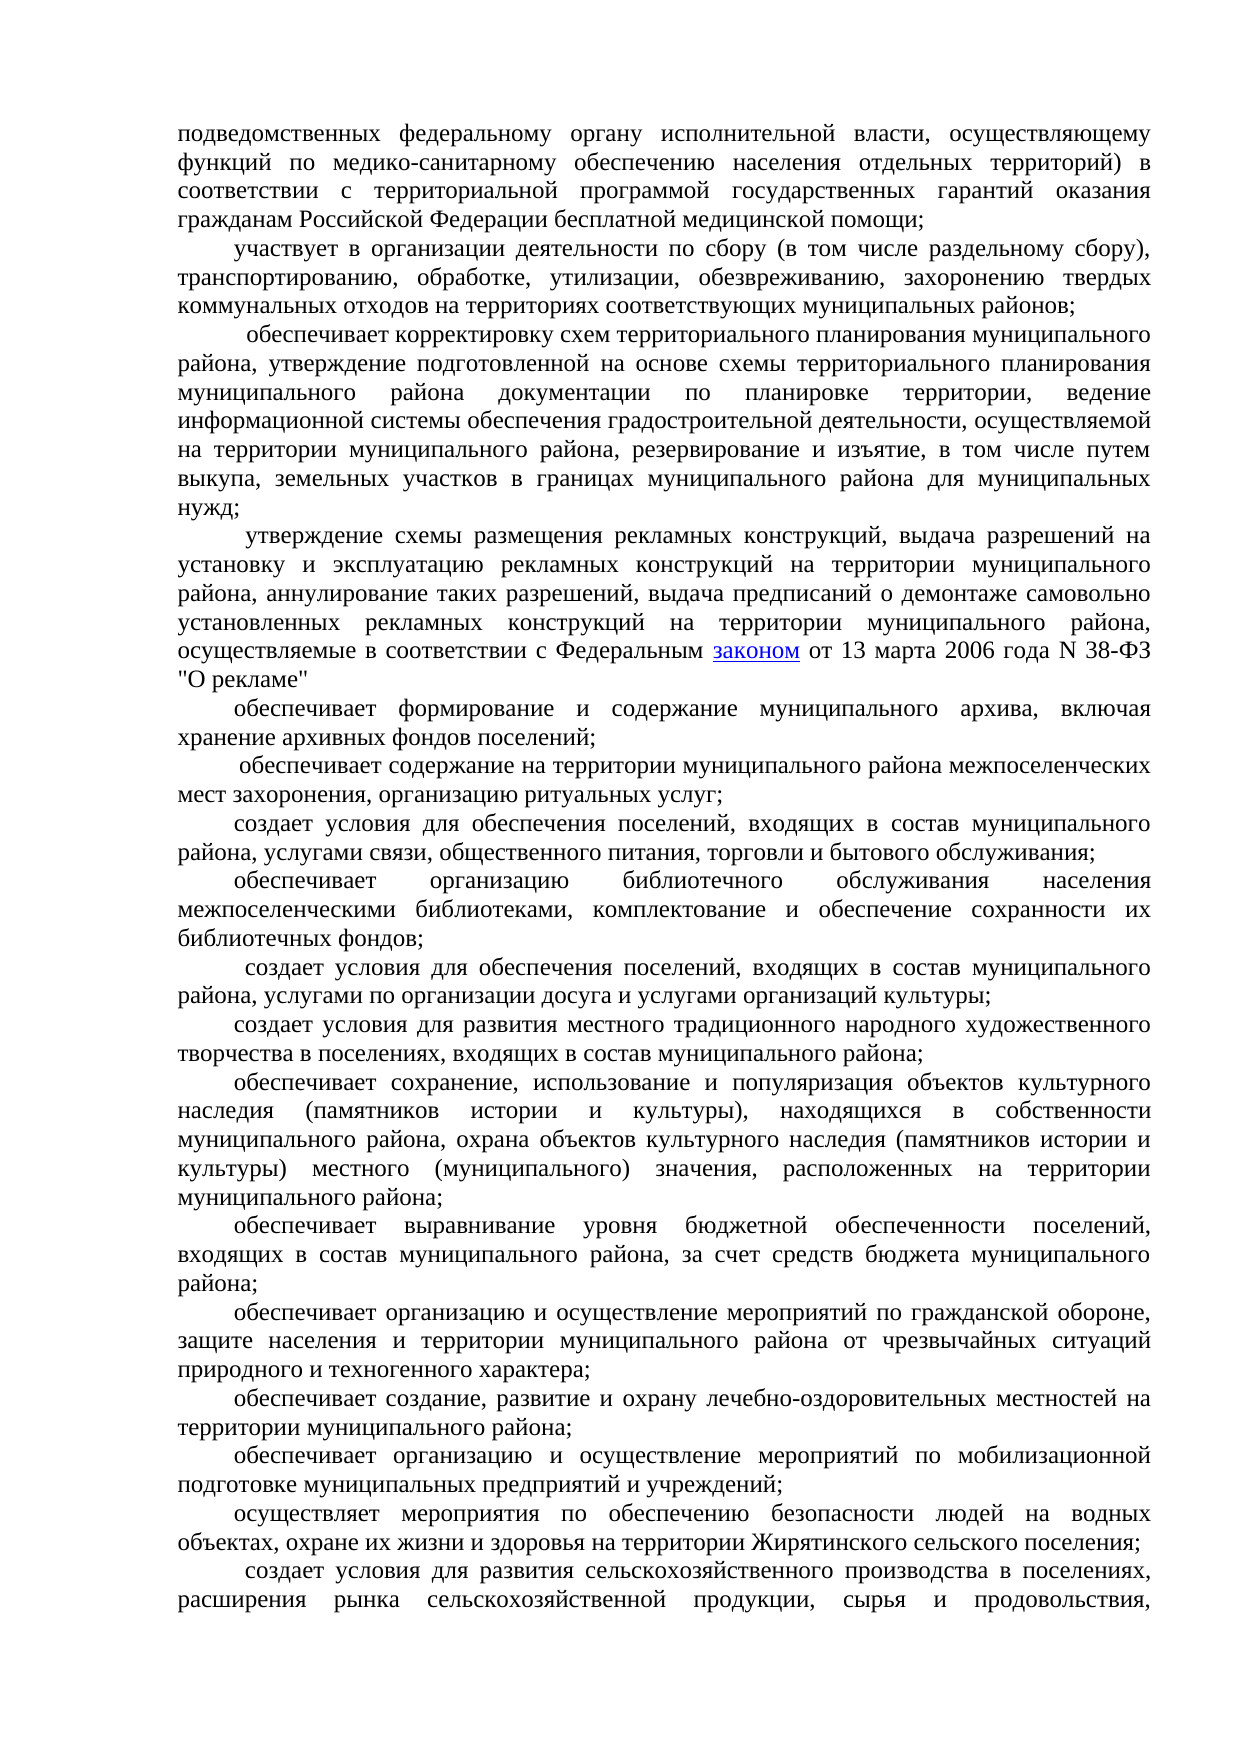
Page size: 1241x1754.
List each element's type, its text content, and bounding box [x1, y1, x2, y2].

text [177, 118, 1152, 233]
text обеспечивает формирование и содержание муниципального архива, включая хранение архивных фондов поселений; [177, 693, 1152, 751]
text обеспечивает сохранение, использование и популяризация объектов культурного наследия (памятников истории и культуры), находящихся в собственности муниципального района, охрана объектов культурного наследия (памятников истории и культуры) местного (муниципального) значения, расположенных на территории муниципального района; [177, 1067, 1152, 1211]
text обеспечивает организацию библиотечного обслуживания населения межпоселенческими библиотеками, комплектование и обеспечение сохранности их библиотечных фондов; [177, 866, 1152, 952]
text обеспечивает создание, развитие и охрану лечебно-оздоровительных местностей на территории муниципального района; [177, 1383, 1152, 1441]
text осуществляет мероприятия по обеспечению безопасности людей на водных объектах, охране их жизни и здоровья на территории Жирятинского сельского поселения; [177, 1498, 1152, 1556]
text обеспечивает корректировку схем территориального планирования муниципального района, утверждение подготовленной на основе схемы территориального планирования муниципального района документации по планировке территории, ведение информационной системы обеспечения градостроительной деятельности, осуществляемой на территории муниципального района, резервирование и изъятие, в том числе путем выкупа, земельных участков в границах муниципального района для муниципальных нужд; [177, 319, 1152, 521]
text обеспечивает организацию и осуществление мероприятий по мобилизационной подготовке муниципальных предприятий и учреждений; [177, 1441, 1152, 1498]
text создает условия для развития местного традиционного народного художественного творчества в поселениях, входящих в состав муниципального района; [177, 1009, 1152, 1067]
text участвует в организации деятельности по сбору (в том числе раздельному сбору), транспортированию, обработке, утилизации, обезвреживанию, захоронению твердых коммунальных отходов на территориях соответствующих муниципальных районов; [177, 233, 1152, 319]
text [177, 1556, 1152, 1613]
text обеспечивает выравнивание уровня бюджетной обеспеченности поселений, входящих в состав муниципального района, за счет средств бюджета муниципального района; [177, 1211, 1152, 1297]
text утверждение схемы размещения рекламных конструкций, выдача разрешений на установку и эксплуатацию рекламных конструкций на территории муниципального района, аннулирование таких разрешений, выдача предписаний о демонтаже самовольно установленных рекламных конструкций на территории муниципального района, осуществляемые в соответствии с Федеральным законом от 13 марта 2006 года N 38-ФЗ "О рекламе" [177, 521, 1152, 693]
text создает условия для обеспечения поселений, входящих в состав муниципального района, услугами связи, общественного питания, торговли и бытового обслуживания; [177, 808, 1152, 866]
text обеспечивает содержание на территории муниципального района межпоселенческих мест захоронения, организацию ритуальных услуг; [177, 751, 1152, 808]
text создает условия для обеспечения поселений, входящих в состав муниципального района, услугами по организации досуга и услугами организаций культуры; [177, 952, 1152, 1009]
text обеспечивает организацию и осуществление мероприятий по гражданской обороне, защите населения и территории муниципального района от чрезвычайных ситуаций природного и техногенного характера; [177, 1297, 1152, 1383]
